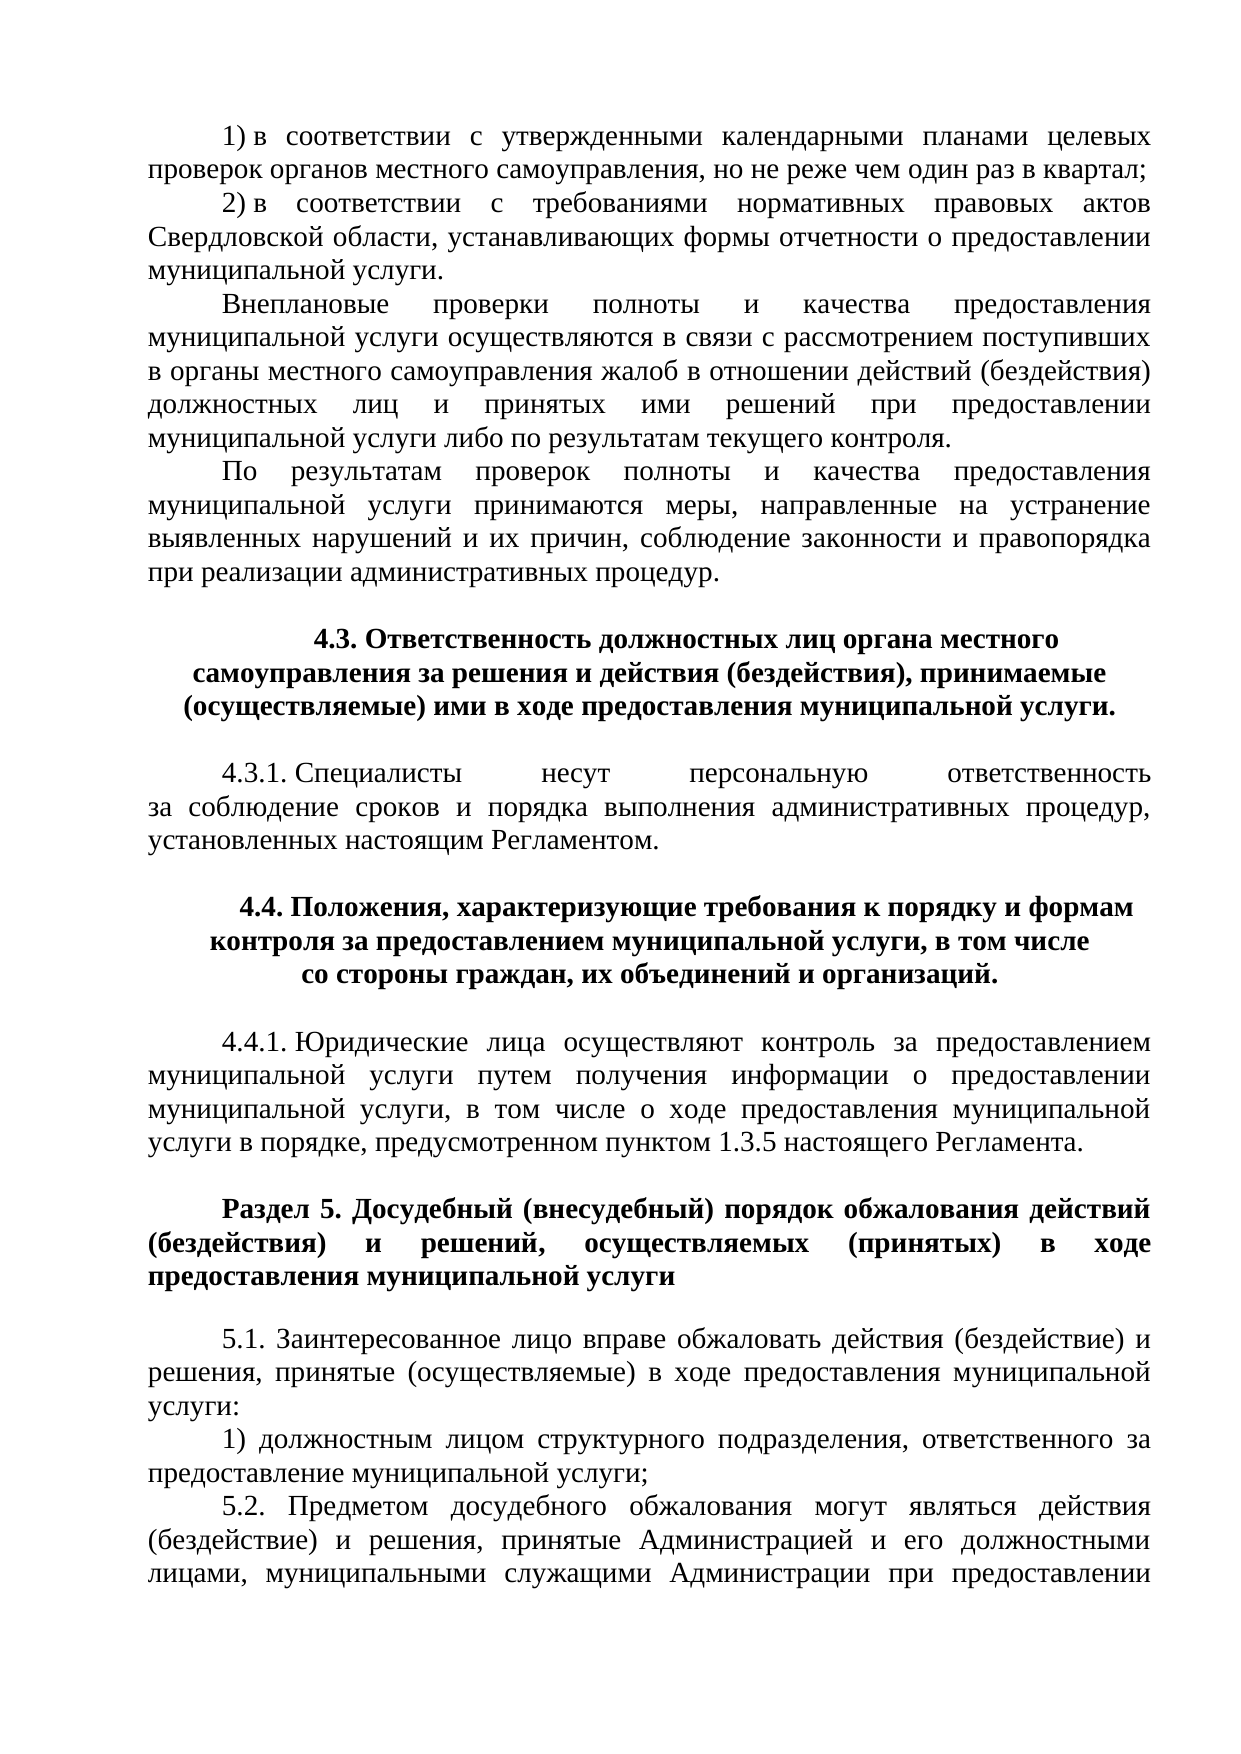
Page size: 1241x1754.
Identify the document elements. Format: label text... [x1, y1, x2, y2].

text По результатам проверок полноты и качества предоставления муниципальной услуги принимаются меры, направленные на устранение выявленных нарушений и их причин, соблюдение законности и правопорядка при реализации административных процедур. [148, 453, 1152, 588]
text 1) в соответствии с утвержденными календарными планами целевых проверок органов местного самоуправления, но не реже чем один раз в квартал; [148, 118, 1152, 185]
text Внеплановые проверки полноты и качества предоставления муниципальной услуги осуществляются в связи с рассмотрением поступивших в органы местного самоуправления жалоб в отношении действий (бездействия) должностных лиц и принятых ими решений при предоставлении муниципальной услуги либо по результатам текущего контроля. [148, 286, 1152, 453]
text 5.1. Заинтересованное лицо вправе обжаловать действия (бездействие) и решения, принятые (осуществляемые) в ходе предоставления муниципальной услуги: [148, 1321, 1152, 1421]
text 2) в соответствии с требованиями нормативных правовых актов Свердловской области, устанавливающих формы отчетности о предоставлении муниципальной услуги. [148, 185, 1152, 286]
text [148, 1488, 1152, 1589]
text Раздел 5. Досудебный (внесудебный) порядок обжалования действий (бездействия) и решений, осуществляемых (принятых) в ходе предоставления муниципальной услуги [148, 1191, 1152, 1292]
text 4.4. Положения, характеризующие требования к порядку и формам контроля за предоставлением муниципальной услуги, в том числе со стороны граждан, их объединений и организаций. [148, 889, 1152, 990]
text 4.3. Ответственность должностных лиц органа местного самоуправления за решения и действия (бездействия), принимаемые (осуществляемые) ими в ходе предоставления муниципальной услуги. [148, 621, 1152, 722]
text 1) должностным лицом структурного подразделения, ответственного за предоставление муниципальной услуги; [148, 1421, 1152, 1488]
text 4.3.1. Специалисты несут персональную ответственность за соблюдение сроков и порядка выполнения административных процедур, установленных настоящим Регламентом. [148, 755, 1152, 856]
text 4.4.1. Юридические лица осуществляют контроль за предоставлением муниципальной услуги путем получения информации о предоставлении муниципальной услуги, в том числе о ходе предоставления муниципальной услуги в порядке, предусмотренном пунктом 1.3.5 настоящего Регламента. [148, 1024, 1152, 1158]
